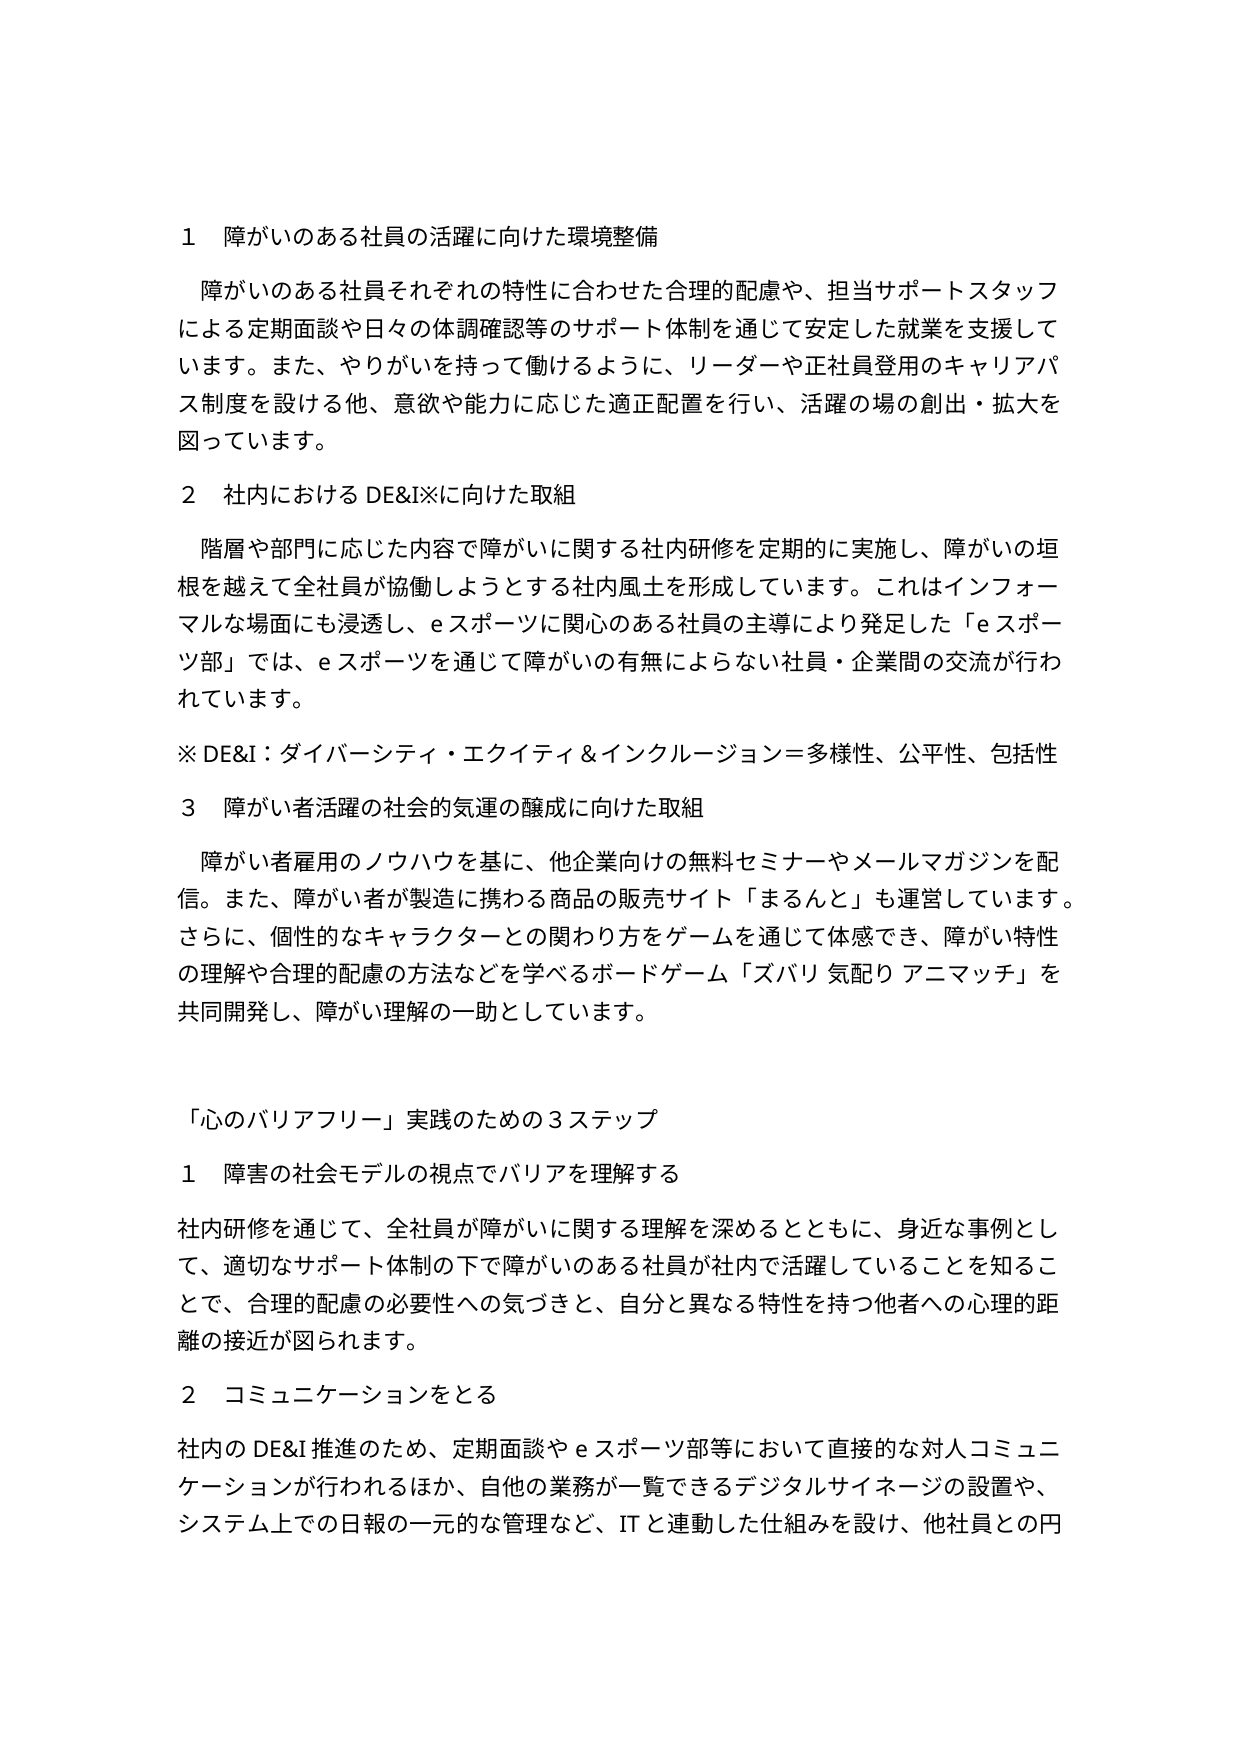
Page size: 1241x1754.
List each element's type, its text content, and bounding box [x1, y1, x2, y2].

text １ 障がいのある社員の活躍に向けた環境整備 [177, 217, 1063, 254]
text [177, 1429, 1063, 1542]
text 「心のバリアフリー」実践のための３ステップ [177, 1100, 1063, 1138]
text ※ DE&I：ダイバーシティ・エクイティ＆インクルージョン＝多様性、公平性、包括性 [177, 733, 1063, 771]
text 障がいのある社員それぞれの特性に合わせた合理的配慮や、担当サポートスタッフによる定期面談や日々の体調確認等のサポート体制を通じて安定した就業を支援しています。また、やりがいを持って働けるように、リーダーや正社員登用のキャリアパス制度を設ける他、意欲や能力に応じた適正配置を行い、活躍の場の創出・拡大を図っています。 [177, 271, 1063, 458]
text 社内研修を通じて、全社員が障がいに関する理解を深めるとともに、身近な事例として、適切なサポート体制の下で障がいのある社員が社内で活躍していることを知ることで、合理的配慮の必要性への気づきと、自分と異なる特性を持つ他者への心理的距離の接近が図られます。 [177, 1208, 1063, 1358]
text １ 障害の社会モデルの視点でバリアを理解する [177, 1154, 1063, 1192]
text ３ 障がい者活躍の社会的気運の醸成に向けた取組 [177, 788, 1063, 825]
text 階層や部門に応じた内容で障がいに関する社内研修を定期的に実施し、障がいの垣根を越えて全社員が協働しようとする社内風土を形成しています。これはインフォーマルな場面にも浸透し、eスポーツに関心のある社員の主導により発足した「eスポーツ部」では、eスポーツを通じて障がいの有無によらない社員・企業間の交流が行われています。 [177, 529, 1063, 717]
text 障がい者雇用のノウハウを基に、他企業向けの無料セミナーやメールマガジンを配信。また、障がい者が製造に携わる商品の販売サイト「まるんと」も運営しています。さらに、個性的なキャラクターとの関わり方をゲームを通じて体感でき、障がい特性の理解や合理的配慮の方法などを学べるボードゲーム「ズバリ 気配り アニマッチ」を共同開発し、障がい理解の一助としています。 [177, 842, 1063, 1029]
text ２ コミュニケーションをとる [177, 1375, 1063, 1413]
text ２ 社内におけるDE&I※に向けた取組 [177, 475, 1063, 513]
